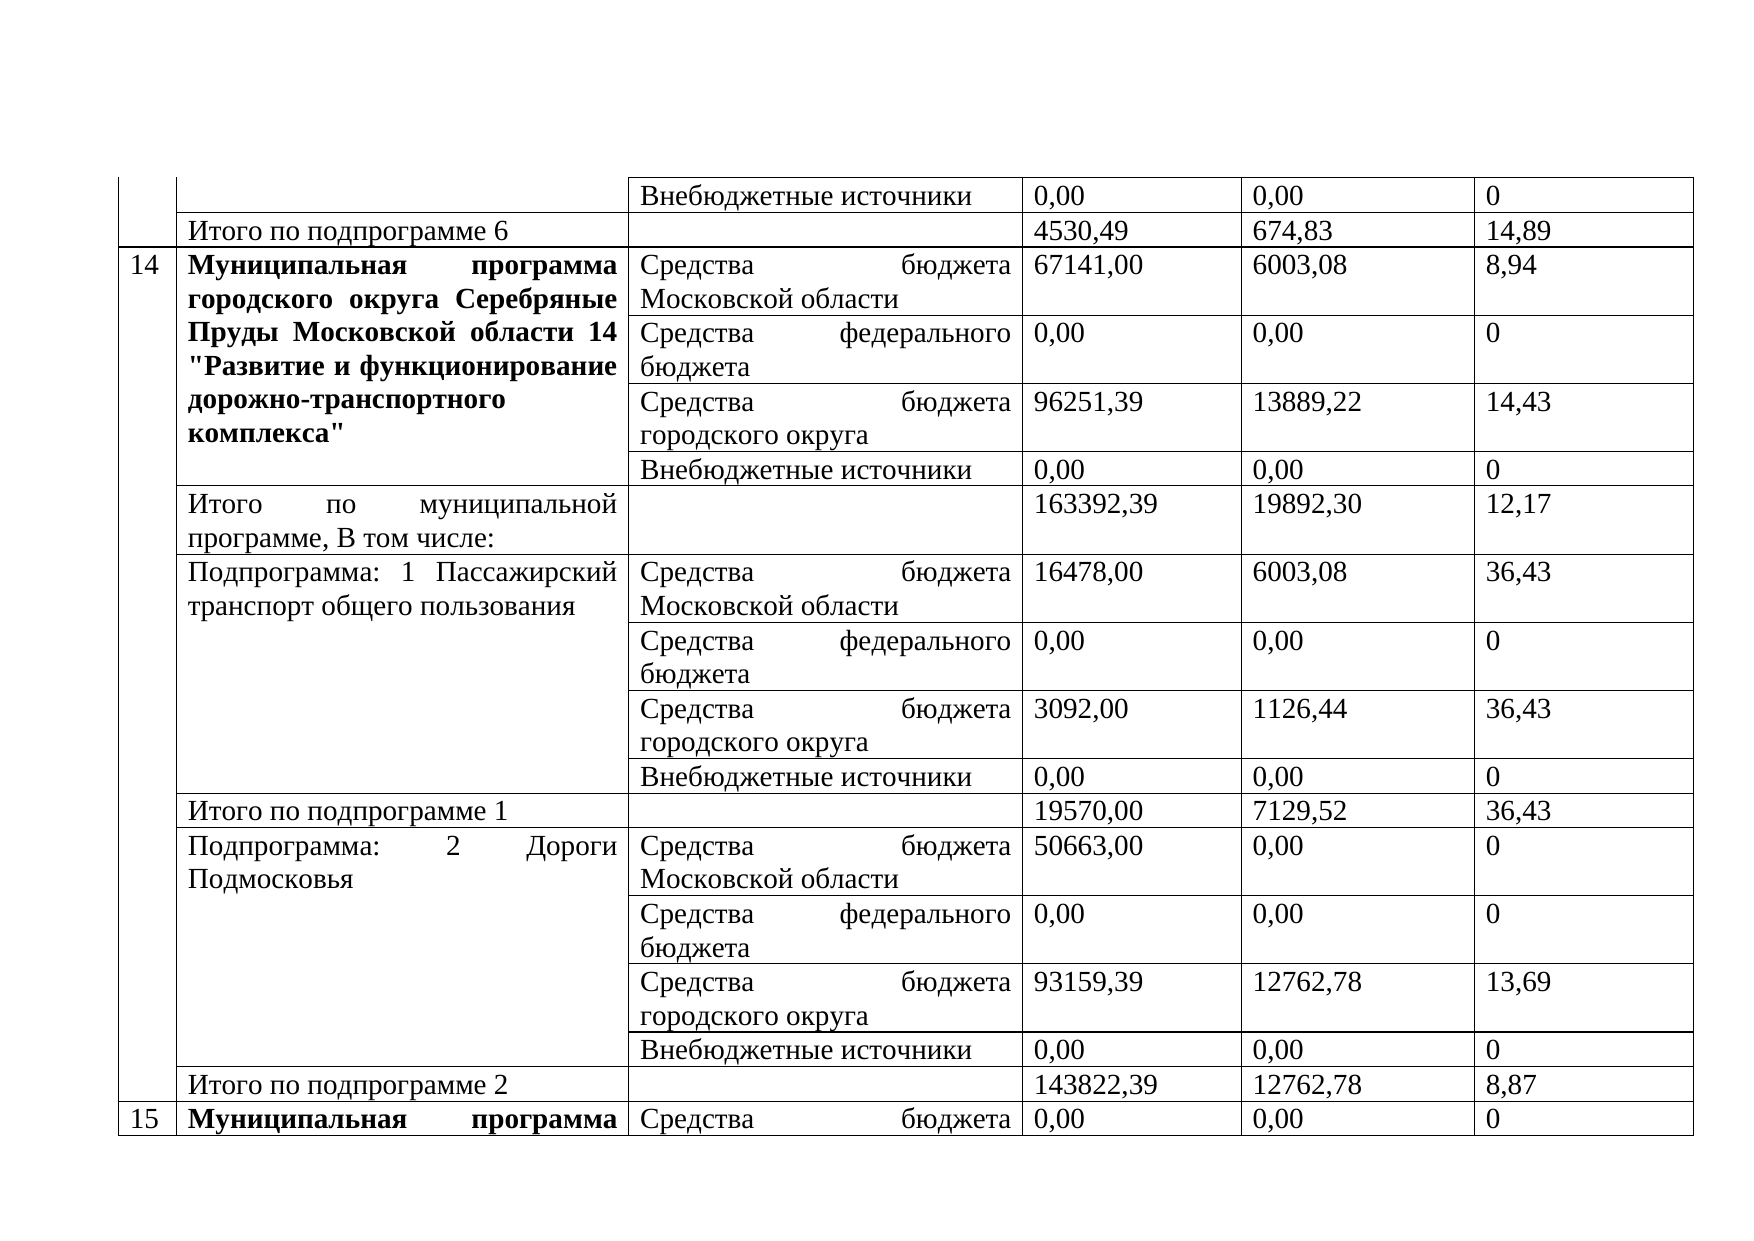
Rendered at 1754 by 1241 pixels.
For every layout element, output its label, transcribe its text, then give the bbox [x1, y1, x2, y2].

table_cell 96251,39 [1023, 384, 1241, 451]
table_cell 19570,00 [1023, 794, 1241, 827]
table_cell 0,00 [1023, 452, 1241, 485]
table_cell 0,00 [1023, 759, 1241, 792]
table_cell Средства бюджета Московской области [629, 248, 1022, 314]
table_cell 0 [1475, 316, 1693, 383]
table_cell 0,00 [1242, 452, 1474, 485]
table_cell Внебюджетные источники [629, 452, 1022, 485]
table_cell [629, 486, 1022, 553]
table_cell 13,69 [1475, 964, 1693, 1031]
table_cell Внебюджетные источники [629, 178, 1022, 212]
table_cell 6003,08 [1242, 248, 1474, 314]
table_cell 93159,39 [1023, 964, 1241, 1031]
table_cell Муниципальная программа городского округа Серебряные Пруды Московской области 14 "Развитие и функционирование дорожно-транспортного комплекса" [177, 248, 628, 485]
table_cell Итого по подпрограмме 6 [177, 213, 628, 246]
table_cell Средства федерального бюджета [629, 896, 1022, 963]
table_cell 0,00 [1242, 759, 1474, 792]
table_cell 19892,30 [1242, 486, 1474, 553]
table_cell Средства бюджета Московской области [629, 828, 1022, 895]
table_cell 0 [1475, 1102, 1693, 1135]
table_cell 14,89 [1475, 213, 1693, 246]
table_cell 674,83 [1242, 213, 1474, 246]
table_cell 15 [119, 1102, 176, 1135]
table_cell 3092,00 [1023, 691, 1241, 758]
table_cell 12,17 [1475, 486, 1693, 553]
table_cell 14 [119, 248, 176, 1101]
table_cell 67141,00 [1023, 248, 1241, 314]
table_cell Средства федерального бюджета [629, 316, 1022, 383]
table_cell 0,00 [1023, 1102, 1241, 1135]
table_cell 0 [1475, 759, 1693, 792]
table_cell 0,00 [1023, 623, 1241, 690]
table_cell 12762,78 [1242, 1067, 1474, 1101]
table_cell Внебюджетные источники [629, 1033, 1022, 1066]
table_cell 36,43 [1475, 691, 1693, 758]
table_cell 12762,78 [1242, 964, 1474, 1031]
table_cell Средства бюджета городского округа [629, 384, 1022, 451]
table_cell Средства бюджета городского округа [629, 964, 1022, 1031]
table_cell Итого по подпрограмме 1 [177, 794, 628, 827]
table_cell 13889,22 [1242, 384, 1474, 451]
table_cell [629, 1102, 1022, 1135]
table_cell 0 [1475, 896, 1693, 963]
table_cell 0,00 [1242, 828, 1474, 895]
table_cell 16478,00 [1023, 555, 1241, 622]
table_cell 8,87 [1475, 1067, 1693, 1101]
table_cell Итого по муниципальной программе, В том числе: [177, 486, 628, 553]
table_cell 0,00 [1242, 1102, 1474, 1135]
table_cell Итого по подпрограмме 2 [177, 1067, 628, 1101]
table_cell 0 [1475, 623, 1693, 690]
table_cell 0 [1475, 828, 1693, 895]
table_cell 0,00 [1242, 623, 1474, 690]
table_cell Подпрограмма: 1 Пассажирский транспорт общего пользования [177, 555, 628, 792]
table_cell 163392,39 [1023, 486, 1241, 553]
table_cell 0,00 [1242, 178, 1474, 212]
table_cell 0,00 [1023, 1033, 1241, 1066]
table_cell 0 [1475, 178, 1693, 212]
table_cell 36,43 [1475, 794, 1693, 827]
table_cell 7129,52 [1242, 794, 1474, 827]
table_cell 0 [1475, 1033, 1693, 1066]
table_cell [629, 794, 1022, 827]
table_cell 0 [1475, 452, 1693, 485]
table_cell 143822,39 [1023, 1067, 1241, 1101]
table_cell [629, 1067, 1022, 1101]
table_cell Внебюджетные источники [629, 759, 1022, 792]
table_cell Средства бюджета Московской области [629, 555, 1022, 622]
table_cell 0,00 [1242, 316, 1474, 383]
table_cell [629, 213, 1022, 246]
table_cell 36,43 [1475, 555, 1693, 622]
table_cell Средства бюджета городского округа [629, 691, 1022, 758]
table_cell 1126,44 [1242, 691, 1474, 758]
table_cell 0,00 [1023, 178, 1241, 212]
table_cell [177, 1102, 628, 1135]
table_cell 6003,08 [1242, 555, 1474, 622]
table_cell Средства федерального бюджета [629, 623, 1022, 690]
table_cell 0,00 [1242, 896, 1474, 963]
table_cell 0,00 [1242, 1033, 1474, 1066]
table_cell Подпрограмма: 2 Дороги Подмосковья [177, 828, 628, 1066]
table_cell 8,94 [1475, 248, 1693, 314]
table_cell 4530,49 [1023, 213, 1241, 246]
table_cell 0,00 [1023, 316, 1241, 383]
table_cell 50663,00 [1023, 828, 1241, 895]
table_cell 14,43 [1475, 384, 1693, 451]
table_cell 0,00 [1023, 896, 1241, 963]
